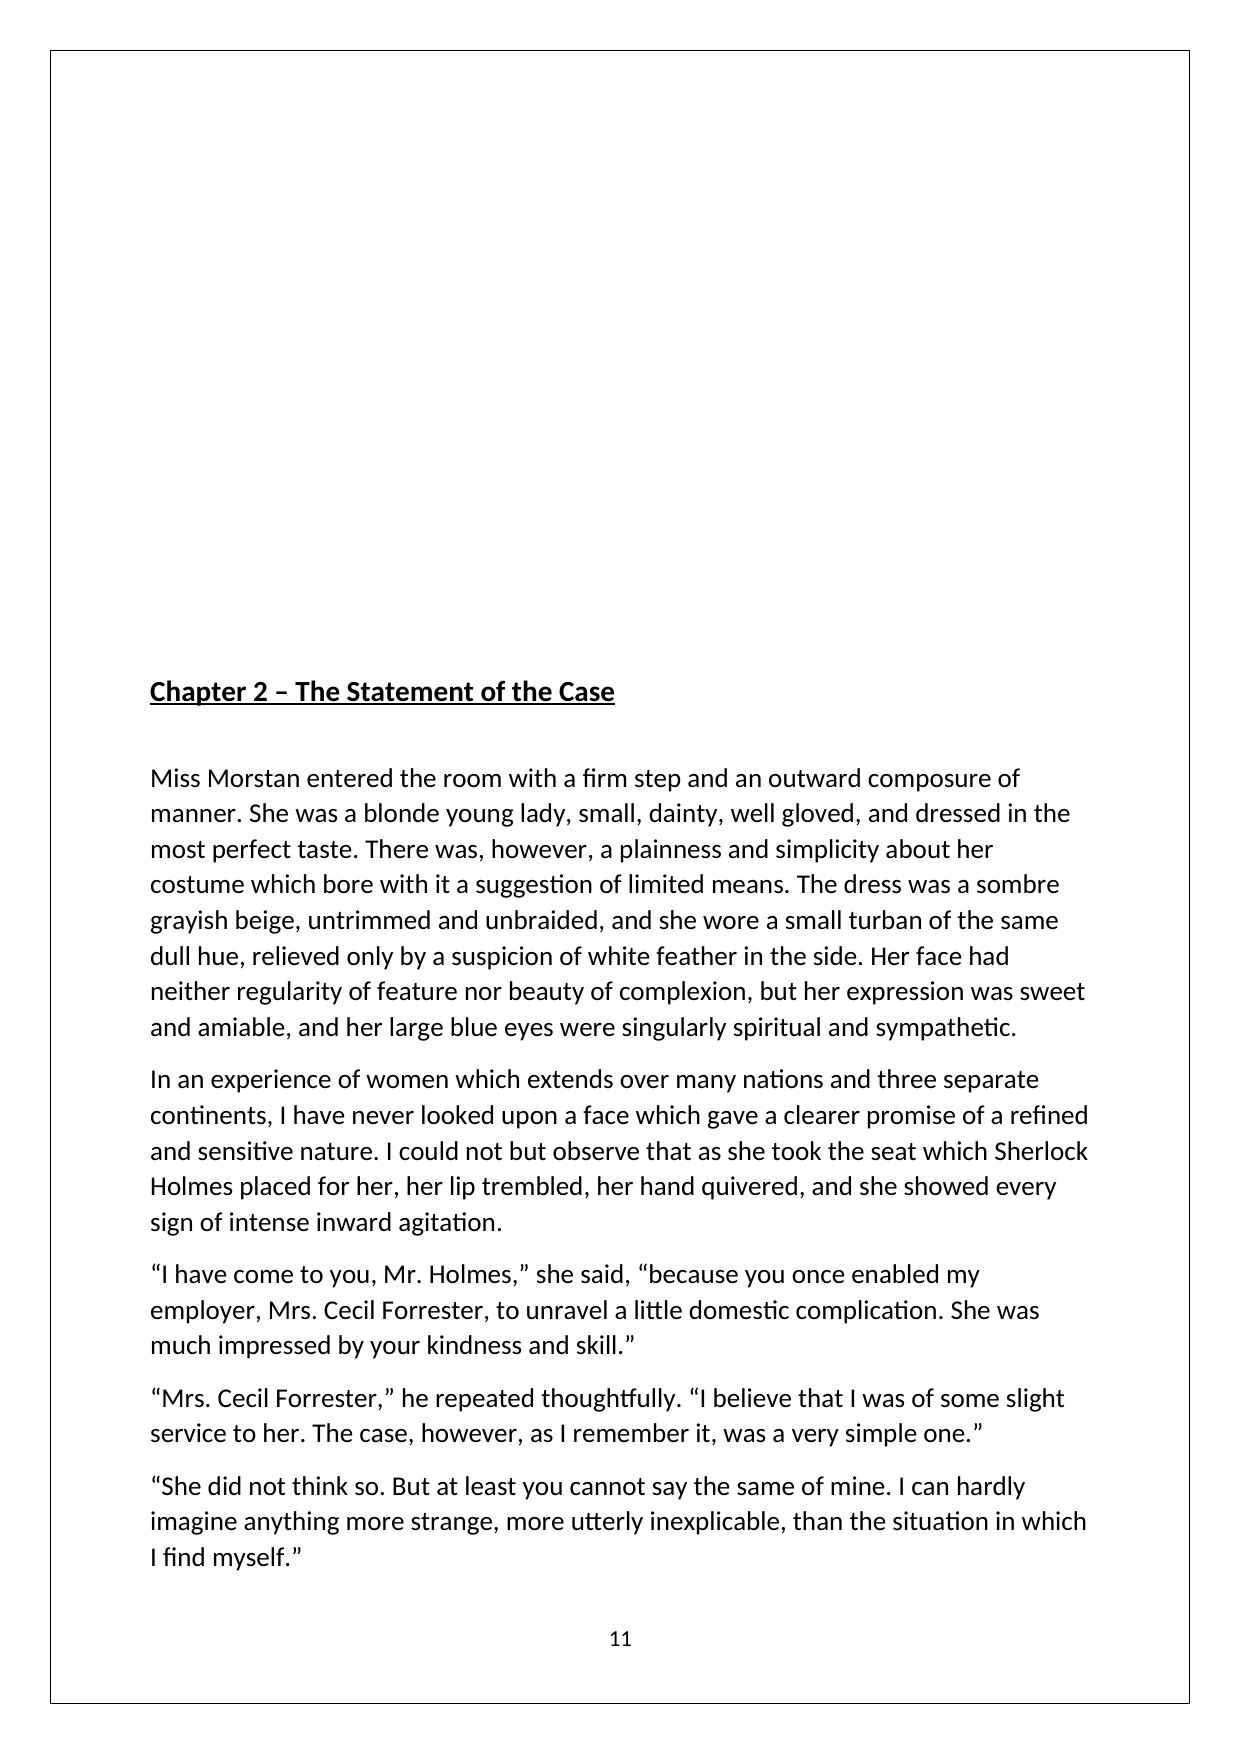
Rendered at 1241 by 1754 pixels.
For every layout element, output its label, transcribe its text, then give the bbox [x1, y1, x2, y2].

text “She did not think so. But at least you cannot say the same of mine. I can hardly imagine anything more strange, more utterly inexplicable, than the situation in which I find myself.” [150, 1469, 1090, 1573]
text In an experience of women which extends over many nations and three separate continents, I have never looked upon a face which gave a clearer promise of a refined and sensitive nature. I could not but observe that as she took the seat which Sherlock Holmes placed for her, her lip trembled, her hand quivered, and she showed every sign of intense inward agitation. [150, 1062, 1090, 1238]
text Chapter 2 – The Statement of the Case [150, 673, 1090, 708]
text “Mrs. Cecil Forrester,” he repeated thoughtfully. “I believe that I was of some slight service to her. The case, however, as I remember it, was a very simple one.” [150, 1381, 1090, 1449]
text Miss Morstan entered the room with a firm step and an outward composure of manner. She was a blonde young lady, small, dainty, well gloved, and dressed in the most perfect taste. There was, however, a plainness and simplicity about her costume which bore with it a suggestion of limited means. The dress was a sombre grayish beige, untrimmed and unbraided, and she wore a small turban of the same dull hue, relieved only by a suspicion of white feather in the side. Her face had neither regularity of feature nor beauty of complexion, but her expression was sweet and amiable, and her large blue eyes were singularly spiritual and sympathetic. [150, 761, 1090, 1043]
text “I have come to you, Mr. Holmes,” she said, “because you once enabled my employer, Mrs. Cecil Forrester, to unravel a little domestic complication. She was much impressed by your kindness and skill.” [150, 1257, 1090, 1362]
